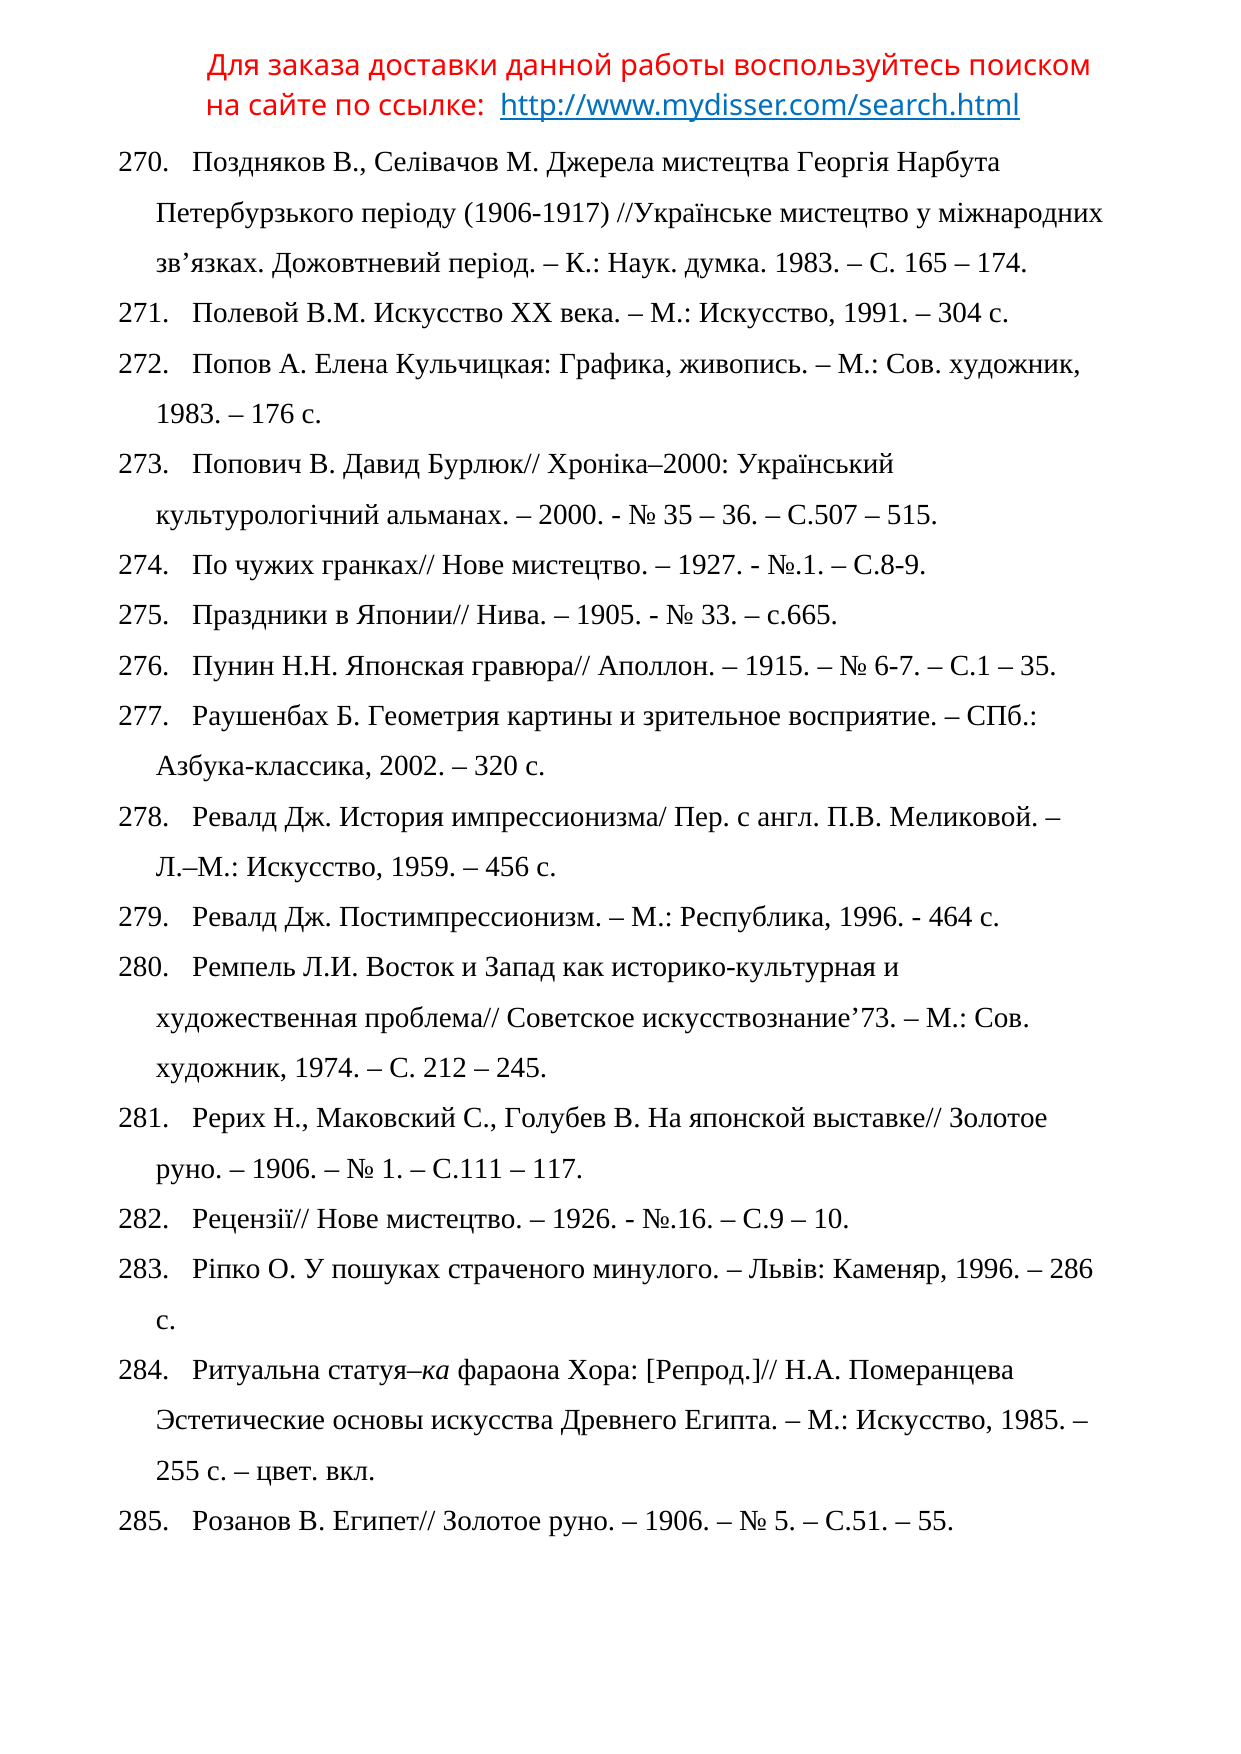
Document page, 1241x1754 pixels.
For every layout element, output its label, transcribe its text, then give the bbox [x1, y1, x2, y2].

list Ремпель Л.И. Восток и Запад как историко-культурная и художественная проблема// Советское искусствознание’73. – М.: Сов. художник, 1974. – С. 212 – 245. [118, 949, 1107, 1084]
list Ритуальна статуя–ка фараона Хора: [Репрод.]// Н.А. Померанцева Эстетические основы искусства Древнего Египта. – М.: Искусство, 1985. – 255 с. – цвет. вкл. [118, 1352, 1107, 1486]
list По чужих гранках// Нове мистецтво. – 1927. - №.1. – С.8-9. [118, 547, 1107, 581]
list Полевой В.М. Искусство ХХ века. – М.: Искусство, 1991. – 304 с. [118, 296, 1107, 329]
list Рецензії// Нове мистецтво. – 1926. - №.16. – С.9 – 10. [118, 1201, 1107, 1235]
list Праздники в Японии// Нива. – 1905. - № 33. – с.665. [118, 597, 1107, 631]
list Ріпко О. У пошуках страченого минулого. – Львів: Каменяр, 1996. – 286 с. [118, 1251, 1107, 1335]
list Рерих Н., Маковский С., Голубев В. На японской выставке// Золотое руно. – 1906. – № 1. – С.111 – 117. [118, 1101, 1107, 1184]
list Ревалд Дж. История импрессионизма/ Пер. с англ. П.В. Меликовой. – Л.–М.: Искусство, 1959. – 456 с. [118, 799, 1107, 882]
list Попович В. Давид Бурлюк// Хроніка–2000: Український культурологічний альманах. – 2000. - № 35 – 36. – С.507 – 515. [118, 446, 1107, 530]
list Ревалд Дж. Постимпрессионизм. – М.: Республика, 1996. - 464 с. [118, 899, 1107, 933]
list Пунин Н.Н. Японская гравюра// Аполлон. – 1915. – № 6-7. – С.1 – 35. [118, 648, 1107, 681]
list Попов А. Елена Кульчицкая: Графика, живопись. – М.: Сов. художник, 1983. – 176 с. [118, 346, 1107, 430]
list Поздняков В., Селівачов М. Джерела мистецтва Георгія Нарбута Петербурзького періоду (1906-1917) //Українське мистецтво у міжнародних зв’язках. Дожовтневий період. – К.: Наук. думка. 1983. – С. 165 – 174. [118, 144, 1107, 279]
list Раушенбах Б. Геометрия картины и зрительное восприятие. – СПб.: Азбука-классика, 2002. – 320 с. [118, 698, 1107, 782]
list Розанов В. Египет// Золотое руно. – 1906. – № 5. – С.51. – 55. [118, 1503, 1107, 1537]
